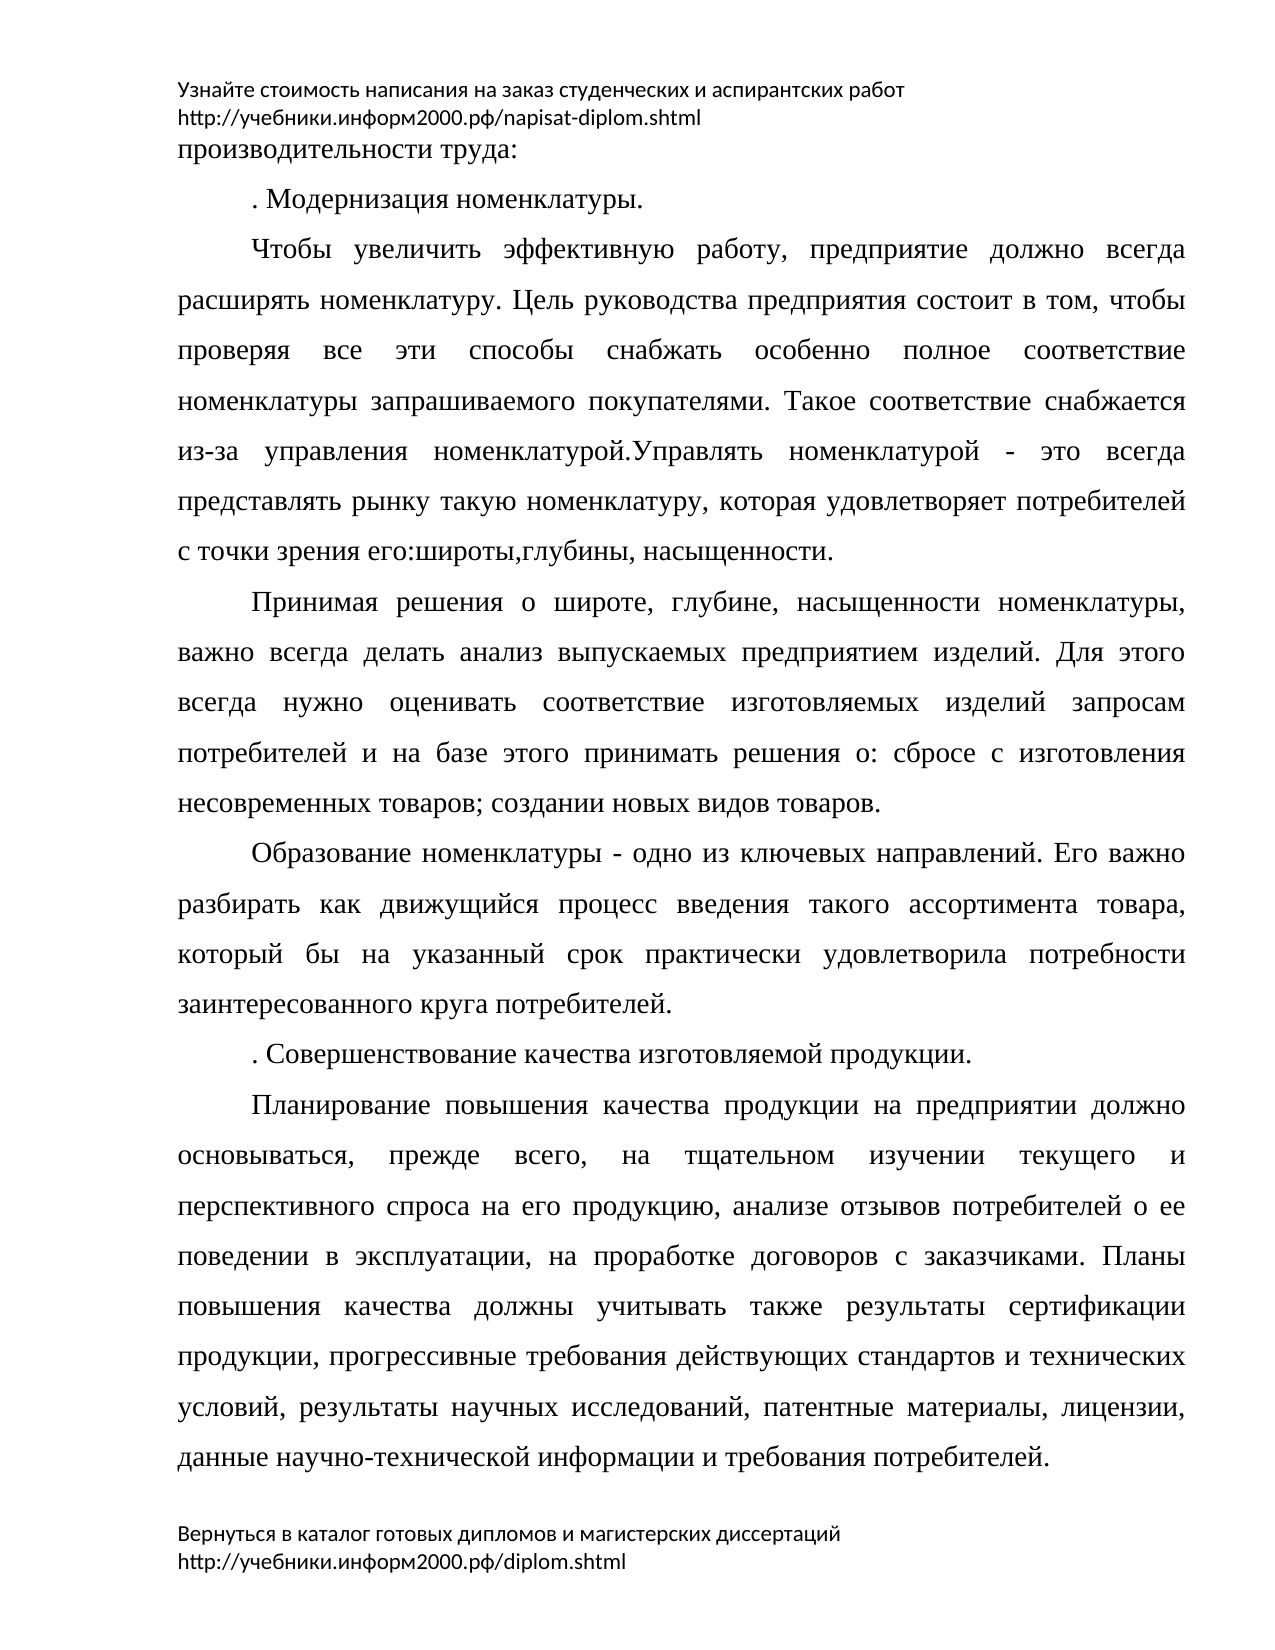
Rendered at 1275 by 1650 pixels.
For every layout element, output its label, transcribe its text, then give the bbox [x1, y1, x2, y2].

text Принимая решения о широте, глубине, насыщенности номенклатуры, важно всегда делать анализ выпускаемых предприятием изделий. Для этого всегда нужно оценивать соответствие изготовляемых изделий запросам потребителей и на базе этого принимать решения о: сбросе с изготовления несовременных товаров; создании новых видов товаров. [177, 584, 1186, 819]
text Чтобы увеличить эффективную работу, предприятие должно всегда расширять номенклатуру. Цель руководства предприятия состоит в том, чтобы проверяя все эти способы снабжать особенно полное соответствие номенклатуры запрашиваемого покупателями. Такое соответствие снабжается из-за управления номенклатурой.Управлять номенклатурой - это всегда представлять рынку такую номенклатуру, которая удовлетворяет потребителей с точки зрения его:широты,глубины, насыщенности. [177, 232, 1186, 567]
text Образование номенклатуры - одно из ключевых направлений. Его важно разбирать как движущийся процесс введения такого ассортимента товара, который бы на указанный срок практически удовлетворила потребности заинтересованного круга потребителей. [177, 835, 1186, 1020]
text . Совершенствование качества изготовляемой продукции. [177, 1037, 1186, 1070]
text . Модернизация номенклатуры. [177, 181, 1186, 215]
text Планирование повышения качества продукции на предприятии должно основываться, прежде всего, на тщательном изучении текущего и перспективного спроса на его продукцию, анализе отзывов потребителей о ее поведении в эксплуатации, на проработке договоров с заказчиками. Планы повышения качества должны учитывать также результаты сертификации продукции, прогрессивные требования действующих стандартов и технических условий, результаты научных исследований, патентные материалы, лицензии, данные научно-технической информации и требования потребителей. [177, 1087, 1186, 1473]
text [177, 131, 1186, 164]
